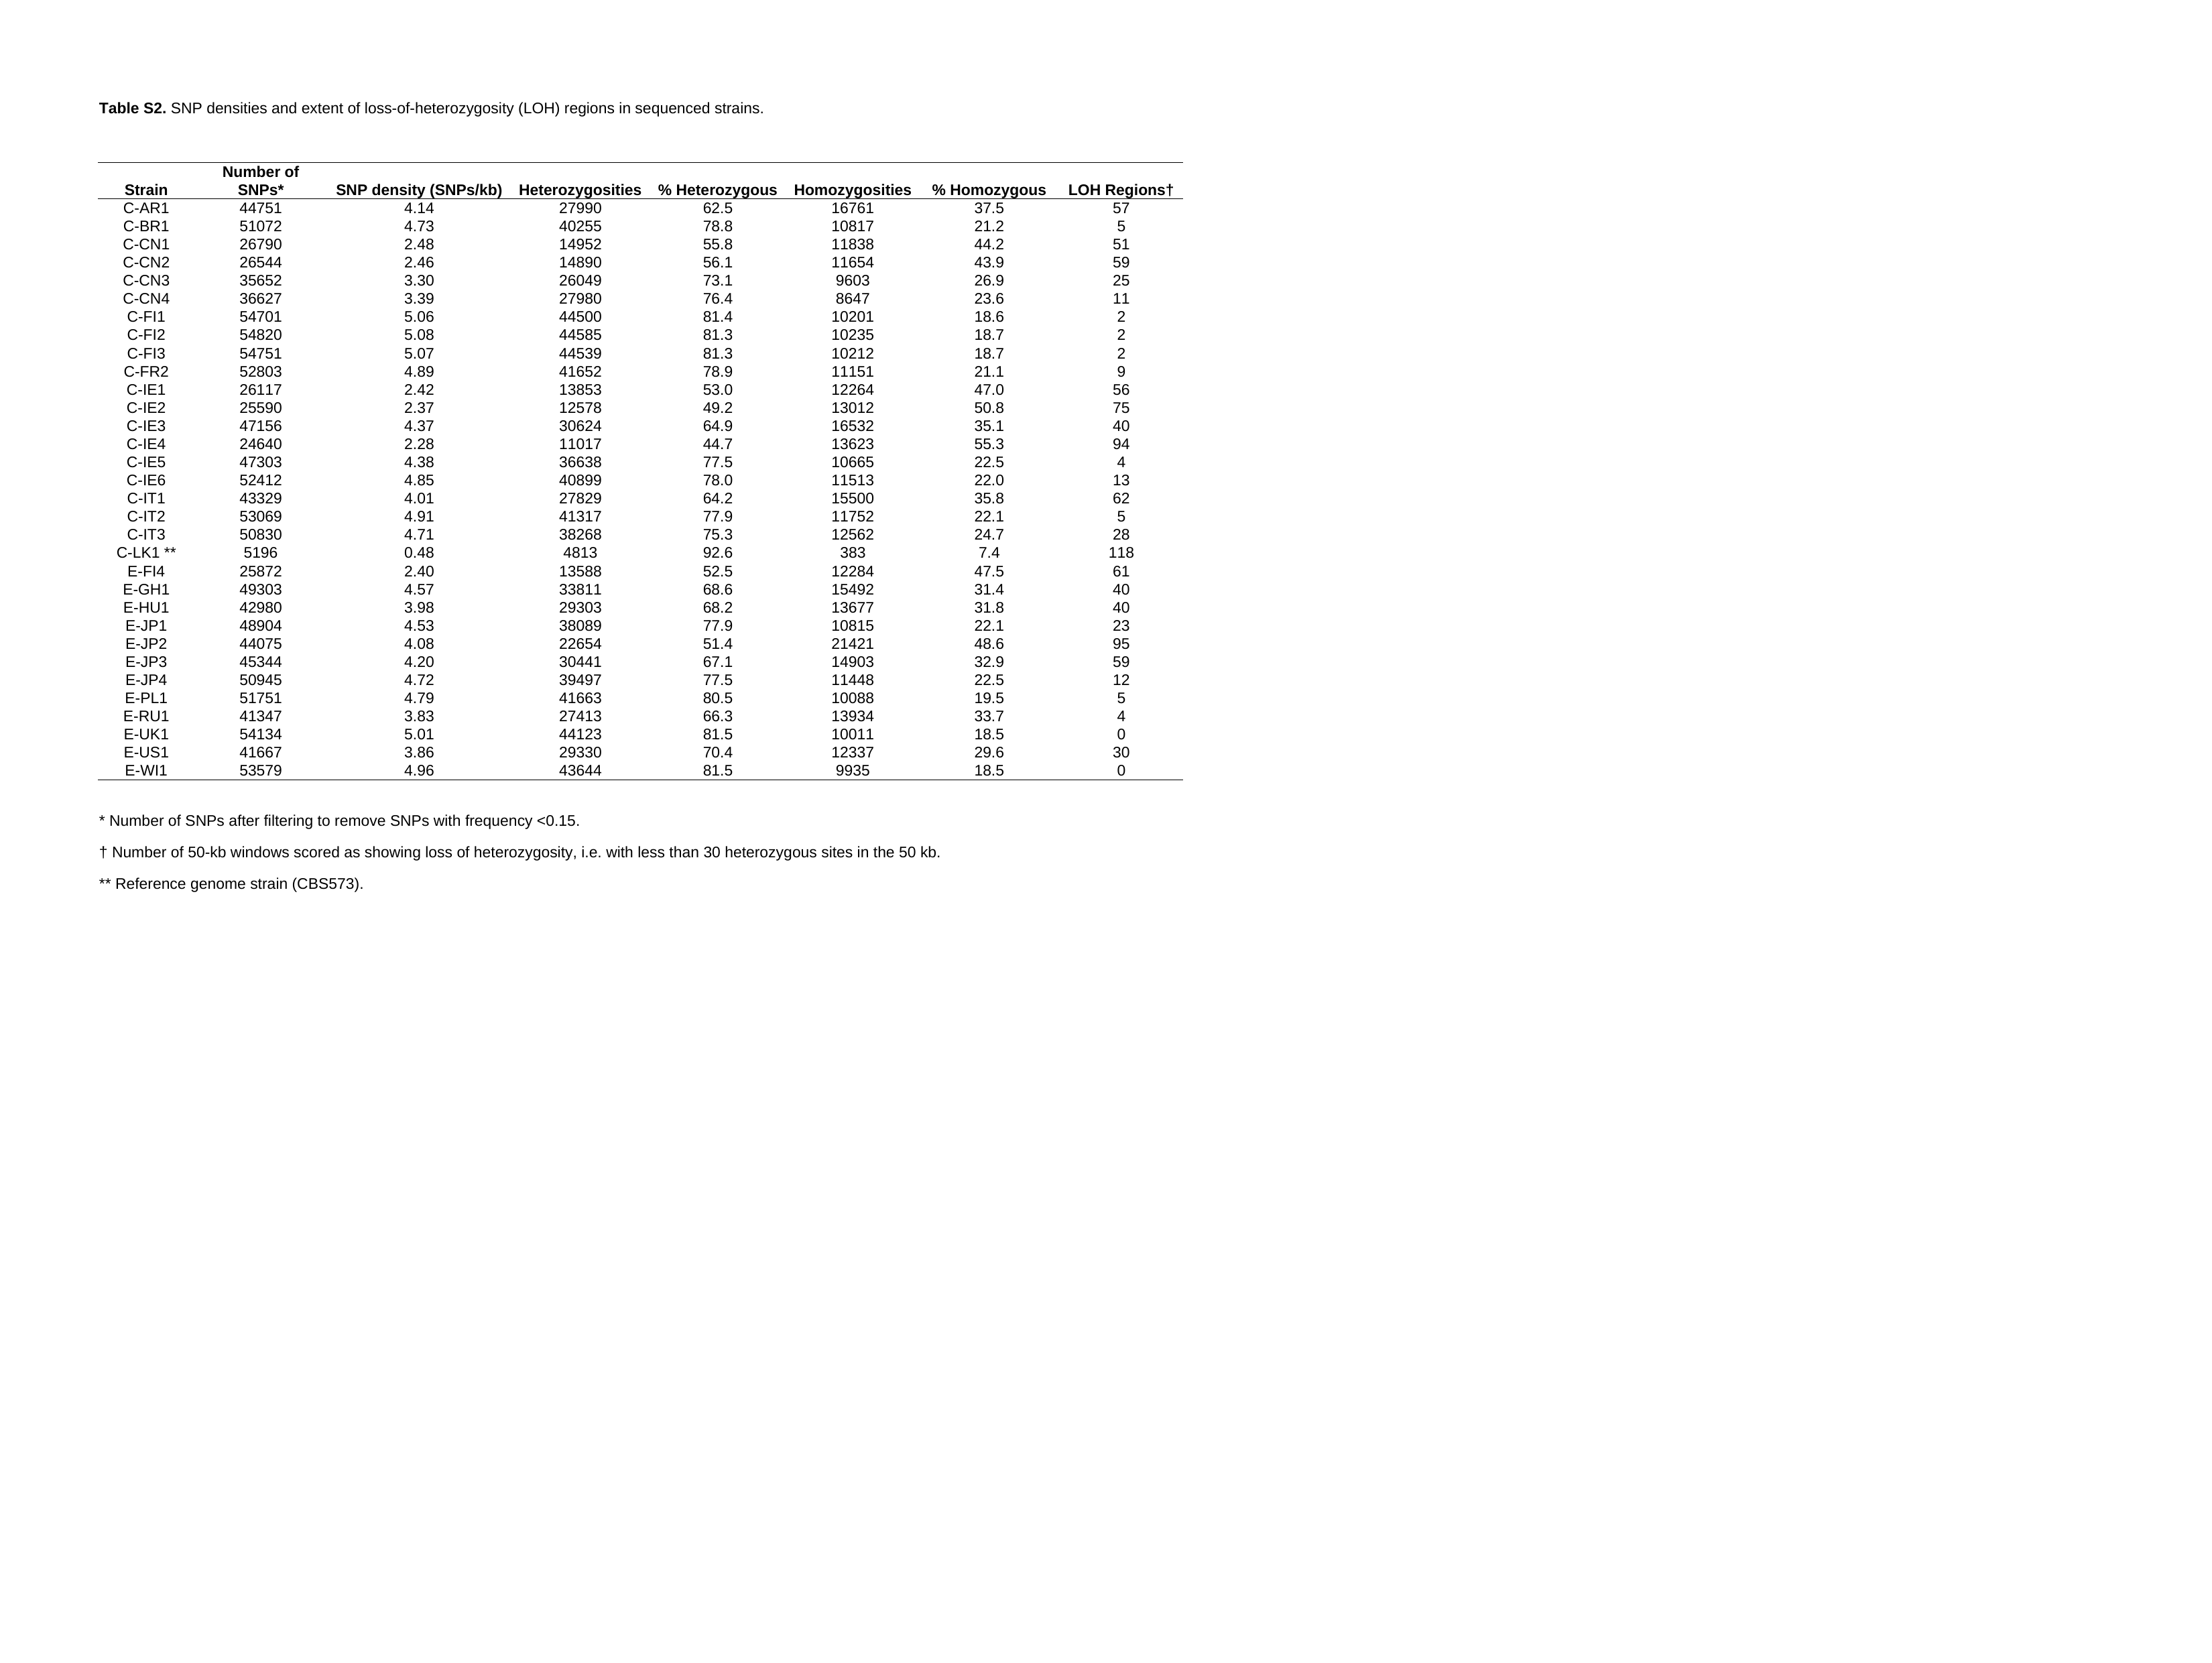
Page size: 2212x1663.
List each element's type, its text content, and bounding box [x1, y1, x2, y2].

table_cell 42980 [194, 598, 327, 616]
table_cell E-WI1 [98, 761, 194, 780]
table_cell 25590 [194, 398, 327, 416]
table_cell 81.5 [650, 725, 786, 743]
table_cell 2.42 [327, 380, 511, 398]
table_cell 64.2 [650, 489, 786, 507]
table_cell 56.1 [650, 253, 786, 271]
table_cell 33.7 [919, 707, 1059, 725]
table_cell 24640 [194, 434, 327, 452]
table_cell 81.3 [650, 326, 786, 344]
table_header % Heterozygous [650, 163, 786, 198]
table_cell 81.5 [650, 761, 786, 780]
table_cell 9935 [786, 761, 919, 780]
table_cell 2.46 [327, 253, 511, 271]
table_cell E-GH1 [98, 580, 194, 598]
table_cell 5 [1059, 507, 1183, 526]
table_cell 43644 [511, 761, 650, 780]
table_cell 10212 [786, 344, 919, 362]
table_cell C-IE4 [98, 434, 194, 452]
table_cell 55.8 [650, 235, 786, 253]
table_cell C-CN2 [98, 253, 194, 271]
table_cell 30441 [511, 652, 650, 670]
table_cell 38089 [511, 616, 650, 634]
table_cell E-PL1 [98, 689, 194, 706]
table_cell 81.3 [650, 344, 786, 362]
table_cell E-US1 [98, 743, 194, 761]
table_cell 44585 [511, 326, 650, 344]
table_cell 57 [1059, 199, 1183, 217]
table_cell 95 [1059, 634, 1183, 652]
table_cell 5.08 [327, 326, 511, 344]
table_cell 54820 [194, 326, 327, 344]
table_cell 44751 [194, 199, 327, 217]
table_cell 68.6 [650, 580, 786, 598]
table_cell 44.2 [919, 235, 1059, 253]
table_cell 4.91 [327, 507, 511, 526]
table_cell 10815 [786, 616, 919, 634]
table_cell 18.5 [919, 725, 1059, 743]
table_cell 10665 [786, 452, 919, 471]
table_cell 50945 [194, 670, 327, 688]
table_cell 13623 [786, 434, 919, 452]
table_cell 36627 [194, 290, 327, 308]
table_cell 3.39 [327, 290, 511, 308]
table_cell E-JP2 [98, 634, 194, 652]
table_cell 78.9 [650, 362, 786, 380]
table_cell 51751 [194, 689, 327, 706]
table_cell 41347 [194, 707, 327, 725]
table_cell 56 [1059, 380, 1183, 398]
table_cell 5 [1059, 689, 1183, 706]
table_cell 18.6 [919, 308, 1059, 326]
table_cell C-CN1 [98, 235, 194, 253]
table_cell 54701 [194, 308, 327, 326]
table_cell 51 [1059, 235, 1183, 253]
table_cell 13934 [786, 707, 919, 725]
table_cell 14952 [511, 235, 650, 253]
table_cell 35.8 [919, 489, 1059, 507]
table_cell 10088 [786, 689, 919, 706]
table_cell C-IT1 [98, 489, 194, 507]
table_cell 29.6 [919, 743, 1059, 761]
table_cell 94 [1059, 434, 1183, 452]
table_cell 44.7 [650, 434, 786, 452]
table_cell C-FI3 [98, 344, 194, 362]
table_cell 40899 [511, 471, 650, 489]
table_cell E-JP4 [98, 670, 194, 688]
table_cell 383 [786, 544, 919, 562]
table_cell C-FI2 [98, 326, 194, 344]
table_cell 4.37 [327, 416, 511, 434]
table_cell 33811 [511, 580, 650, 598]
table_cell E-RU1 [98, 707, 194, 725]
table_cell 11448 [786, 670, 919, 688]
table_cell 77.9 [650, 507, 786, 526]
table_cell 4.72 [327, 670, 511, 688]
table_cell 49.2 [650, 398, 786, 416]
table_cell 4.14 [327, 199, 511, 217]
table_cell 52412 [194, 471, 327, 489]
table_cell 11017 [511, 434, 650, 452]
table_cell 22654 [511, 634, 650, 652]
table_cell 40 [1059, 580, 1183, 598]
table_cell 4.96 [327, 761, 511, 780]
table_cell 15500 [786, 489, 919, 507]
table_cell 22.5 [919, 452, 1059, 471]
table_cell 47.0 [919, 380, 1059, 398]
table_cell 44123 [511, 725, 650, 743]
table_cell 41652 [511, 362, 650, 380]
table_cell C-CN4 [98, 290, 194, 308]
table_cell 48904 [194, 616, 327, 634]
table_cell 10235 [786, 326, 919, 344]
table_cell 12264 [786, 380, 919, 398]
table_cell 27413 [511, 707, 650, 725]
table_cell 5.01 [327, 725, 511, 743]
table_cell 5.06 [327, 308, 511, 326]
text * Number of SNPs after filtering to remove SNPs with frequency <0.15. [99, 812, 2093, 829]
table_cell 64.9 [650, 416, 786, 434]
table_cell 77.9 [650, 616, 786, 634]
table_cell 44075 [194, 634, 327, 652]
table_cell 18.7 [919, 344, 1059, 362]
table_cell 54134 [194, 725, 327, 743]
table_cell 51.4 [650, 634, 786, 652]
table_cell 29330 [511, 743, 650, 761]
text Table S2. SNP densities and extent of loss-of-heterozygosity (LOH) regions in sequenced strains. [99, 99, 2093, 117]
table_cell 53579 [194, 761, 327, 780]
table_header Number of SNPs* [194, 163, 327, 198]
table_cell 66.3 [650, 707, 786, 725]
table_cell C-IT2 [98, 507, 194, 526]
table_cell 4813 [511, 544, 650, 562]
table_cell 4.08 [327, 634, 511, 652]
table_cell 12337 [786, 743, 919, 761]
table_cell 31.8 [919, 598, 1059, 616]
table_cell 3.30 [327, 271, 511, 290]
table_cell 43.9 [919, 253, 1059, 271]
table_cell 35652 [194, 271, 327, 290]
table_cell 2 [1059, 308, 1183, 326]
table_cell 47156 [194, 416, 327, 434]
table_cell 50.8 [919, 398, 1059, 416]
table_cell 11513 [786, 471, 919, 489]
table_cell 14903 [786, 652, 919, 670]
table_cell 15492 [786, 580, 919, 598]
table_cell 8647 [786, 290, 919, 308]
table_cell 41317 [511, 507, 650, 526]
table_cell C-BR1 [98, 217, 194, 235]
table_cell 52.5 [650, 562, 786, 580]
table_cell 62.5 [650, 199, 786, 217]
table_header SNP density (SNPs/kb) [327, 163, 511, 198]
table_cell 47303 [194, 452, 327, 471]
table_cell 0 [1059, 761, 1183, 780]
table_cell 61 [1059, 562, 1183, 580]
table_cell 13588 [511, 562, 650, 580]
table_cell C-FR2 [98, 362, 194, 380]
table_cell 77.5 [650, 452, 786, 471]
table_cell 78.0 [650, 471, 786, 489]
table_cell 75 [1059, 398, 1183, 416]
table_cell C-IE5 [98, 452, 194, 471]
table_cell 11 [1059, 290, 1183, 308]
table_cell 23 [1059, 616, 1183, 634]
table_cell C-AR1 [98, 199, 194, 217]
table_cell 27980 [511, 290, 650, 308]
table_cell 4.53 [327, 616, 511, 634]
table_cell 4.71 [327, 526, 511, 544]
table_cell 12 [1059, 670, 1183, 688]
table_cell 73.1 [650, 271, 786, 290]
table_cell E-HU1 [98, 598, 194, 616]
table_cell 36638 [511, 452, 650, 471]
table_cell 2.40 [327, 562, 511, 580]
table_cell 4.38 [327, 452, 511, 471]
table_cell 32.9 [919, 652, 1059, 670]
table_cell 4.20 [327, 652, 511, 670]
table_cell 11752 [786, 507, 919, 526]
table_cell 53.0 [650, 380, 786, 398]
table_cell 9 [1059, 362, 1183, 380]
table_cell 21.2 [919, 217, 1059, 235]
table_cell 55.3 [919, 434, 1059, 452]
table_cell 26790 [194, 235, 327, 253]
table_cell 47.5 [919, 562, 1059, 580]
table_header Homozygosities [786, 163, 919, 198]
table_cell 12284 [786, 562, 919, 580]
table_cell 21.1 [919, 362, 1059, 380]
table_cell E-JP1 [98, 616, 194, 634]
table_cell 23.6 [919, 290, 1059, 308]
table_cell 4.57 [327, 580, 511, 598]
table_cell 37.5 [919, 199, 1059, 217]
table_cell 81.4 [650, 308, 786, 326]
table_cell 50830 [194, 526, 327, 544]
table_cell 70.4 [650, 743, 786, 761]
table_cell 13853 [511, 380, 650, 398]
table_cell 75.3 [650, 526, 786, 544]
table_cell 11654 [786, 253, 919, 271]
table_cell C-IE6 [98, 471, 194, 489]
table_cell 26117 [194, 380, 327, 398]
table_cell 53069 [194, 507, 327, 526]
table_cell C-LK1 ** [98, 544, 194, 562]
table_cell 40 [1059, 598, 1183, 616]
table_cell 40 [1059, 416, 1183, 434]
table_cell 3.83 [327, 707, 511, 725]
table_cell 2.37 [327, 398, 511, 416]
table_cell 4.79 [327, 689, 511, 706]
table_cell 27829 [511, 489, 650, 507]
table_cell 18.7 [919, 326, 1059, 344]
table_cell C-IE3 [98, 416, 194, 434]
table_cell C-IT3 [98, 526, 194, 544]
table_cell 4 [1059, 452, 1183, 471]
text † Number of 50-kb windows scored as showing loss of heterozygosity, i.e. with less than 30 heterozygous sites in the 50 kb. [99, 843, 2093, 861]
table_cell 27990 [511, 199, 650, 217]
table_cell 38268 [511, 526, 650, 544]
table_cell 80.5 [650, 689, 786, 706]
table_cell 118 [1059, 544, 1183, 562]
table_cell 26049 [511, 271, 650, 290]
table_cell 3.98 [327, 598, 511, 616]
table_cell 11151 [786, 362, 919, 380]
table_cell 30 [1059, 743, 1183, 761]
table_cell 22.0 [919, 471, 1059, 489]
table_cell C-CN3 [98, 271, 194, 290]
table_cell 24.7 [919, 526, 1059, 544]
table_cell 18.5 [919, 761, 1059, 780]
table_cell 51072 [194, 217, 327, 235]
table_cell C-FI1 [98, 308, 194, 326]
table_cell 12578 [511, 398, 650, 416]
table_cell 2.48 [327, 235, 511, 253]
table_cell 16532 [786, 416, 919, 434]
table_cell 2 [1059, 326, 1183, 344]
table_cell 13 [1059, 471, 1183, 489]
table_cell E-FI4 [98, 562, 194, 580]
table_cell 59 [1059, 253, 1183, 271]
table_cell 4.85 [327, 471, 511, 489]
table_cell 45344 [194, 652, 327, 670]
table_header Strain [98, 163, 194, 198]
table_cell 28 [1059, 526, 1183, 544]
table_cell 5 [1059, 217, 1183, 235]
table_cell 10011 [786, 725, 919, 743]
table_cell 40255 [511, 217, 650, 235]
table_cell C-IE2 [98, 398, 194, 416]
table_cell 54751 [194, 344, 327, 362]
table_cell 10201 [786, 308, 919, 326]
table_header % Homozygous [919, 163, 1059, 198]
table_cell 12562 [786, 526, 919, 544]
table_header Heterozygosities [511, 163, 650, 198]
table_cell 31.4 [919, 580, 1059, 598]
table_cell 0.48 [327, 544, 511, 562]
table_cell 4.89 [327, 362, 511, 380]
table_cell 48.6 [919, 634, 1059, 652]
table_cell 22.1 [919, 507, 1059, 526]
table_cell 92.6 [650, 544, 786, 562]
table_cell 78.8 [650, 217, 786, 235]
table_header LOH Regions† [1059, 163, 1183, 198]
table_cell 41663 [511, 689, 650, 706]
table_cell 30624 [511, 416, 650, 434]
table_cell 4.73 [327, 217, 511, 235]
table_cell 0 [1059, 725, 1183, 743]
table_cell 5196 [194, 544, 327, 562]
table_cell 68.2 [650, 598, 786, 616]
table_cell 76.4 [650, 290, 786, 308]
table_cell 4.01 [327, 489, 511, 507]
table_cell 25 [1059, 271, 1183, 290]
table_cell 59 [1059, 652, 1183, 670]
table_cell 26544 [194, 253, 327, 271]
table_cell E-JP3 [98, 652, 194, 670]
table_cell 44500 [511, 308, 650, 326]
table_cell 2 [1059, 344, 1183, 362]
table_cell 52803 [194, 362, 327, 380]
table_cell 39497 [511, 670, 650, 688]
table_cell 21421 [786, 634, 919, 652]
table_cell 11838 [786, 235, 919, 253]
table_cell 29303 [511, 598, 650, 616]
table_cell 49303 [194, 580, 327, 598]
table_cell C-IE1 [98, 380, 194, 398]
table_cell 35.1 [919, 416, 1059, 434]
table_cell 67.1 [650, 652, 786, 670]
text ** Reference genome strain (CBS573). [99, 875, 2093, 893]
table_cell 9603 [786, 271, 919, 290]
table_cell 13677 [786, 598, 919, 616]
table_cell 41667 [194, 743, 327, 761]
table_cell 2.28 [327, 434, 511, 452]
table_cell 5.07 [327, 344, 511, 362]
table_cell E-UK1 [98, 725, 194, 743]
table_cell 14890 [511, 253, 650, 271]
table_cell 26.9 [919, 271, 1059, 290]
table_cell 62 [1059, 489, 1183, 507]
table_cell 22.1 [919, 616, 1059, 634]
table_cell 43329 [194, 489, 327, 507]
table_cell 25872 [194, 562, 327, 580]
table_cell 13012 [786, 398, 919, 416]
table_cell 22.5 [919, 670, 1059, 688]
table_cell 10817 [786, 217, 919, 235]
table_cell 3.86 [327, 743, 511, 761]
table_cell 4 [1059, 707, 1183, 725]
table_cell 16761 [786, 199, 919, 217]
table_cell 44539 [511, 344, 650, 362]
table_cell 7.4 [919, 544, 1059, 562]
table_cell 77.5 [650, 670, 786, 688]
table_cell 19.5 [919, 689, 1059, 706]
